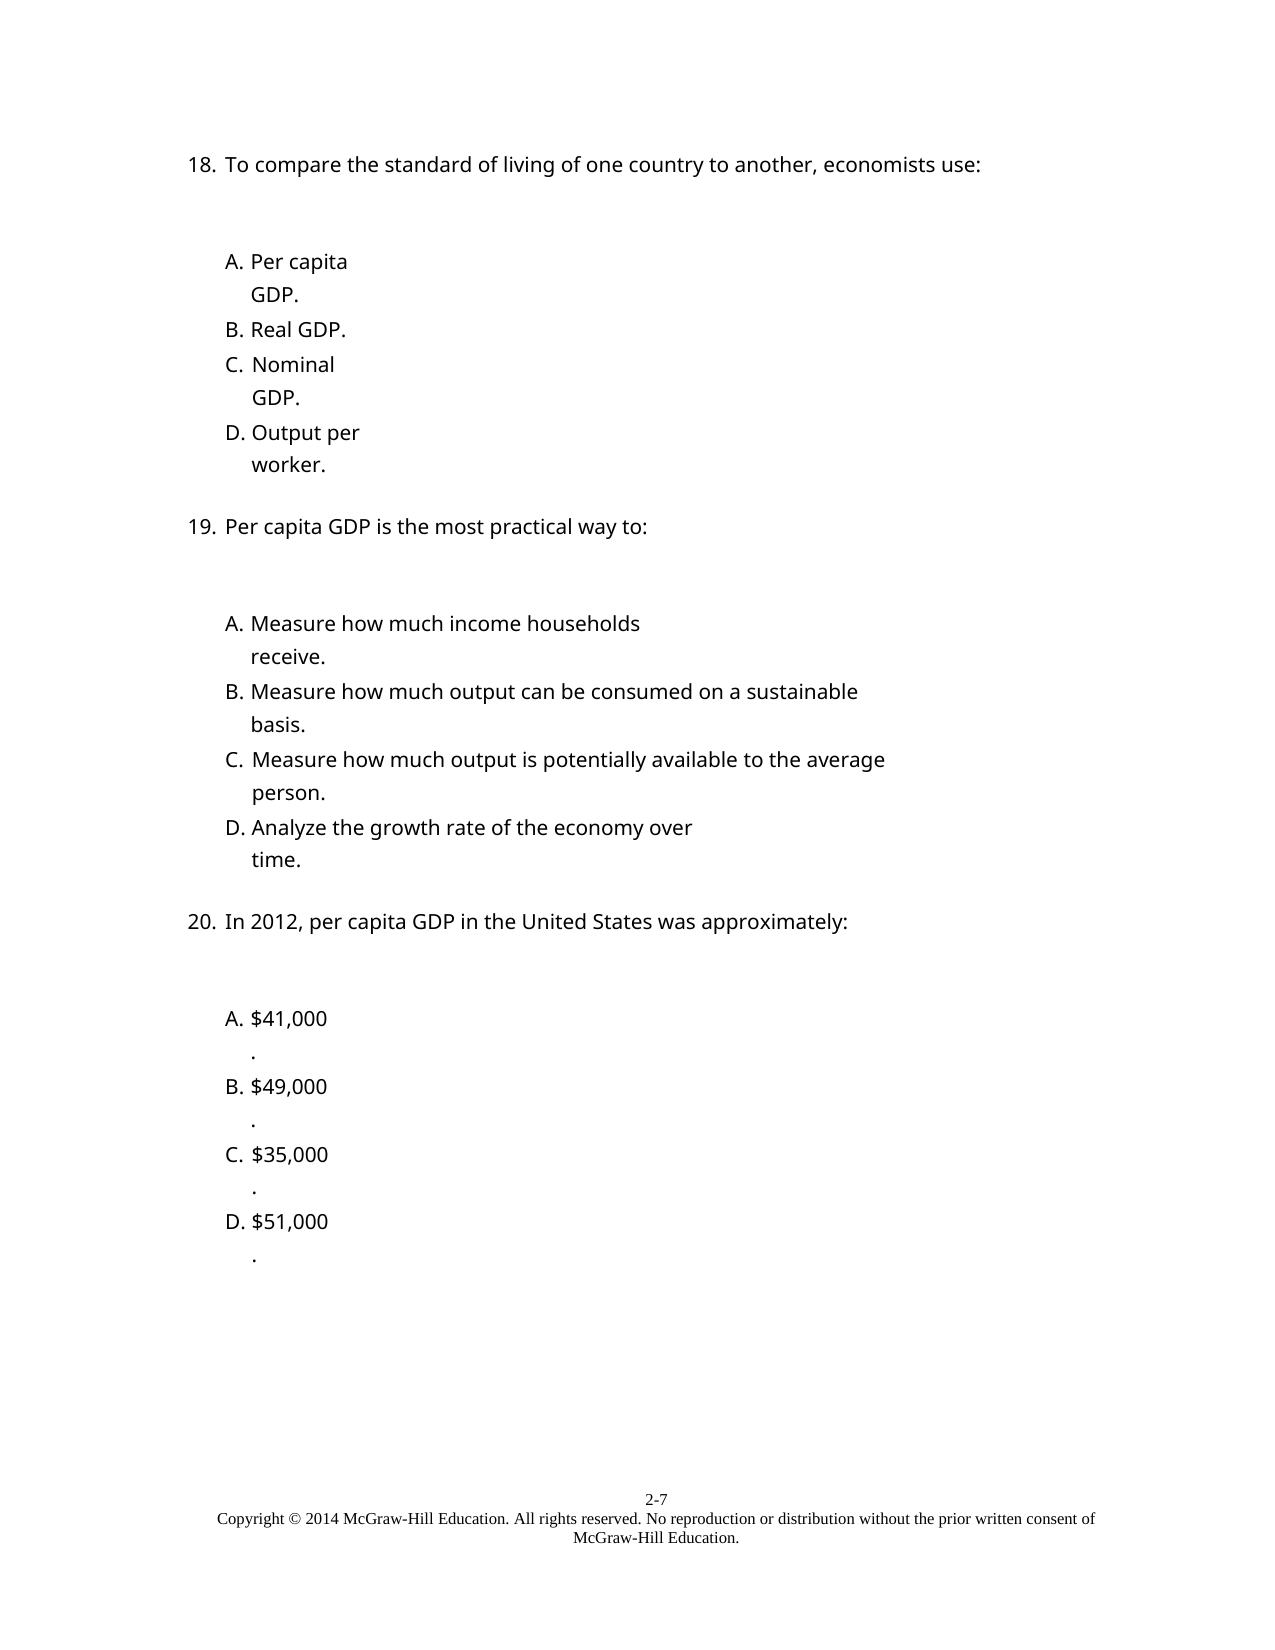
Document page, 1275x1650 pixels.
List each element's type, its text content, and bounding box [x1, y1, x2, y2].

table_header In 2012, per capita GDP in the United States was approximately: [225, 907, 1125, 1272]
table_header 19. [188, 512, 225, 878]
table_header 18. [188, 150, 225, 483]
table_header To compare the standard of living of one country to another, economists use: [225, 150, 1125, 483]
table_header Per capita GDP is the most practical way to: [225, 512, 1125, 878]
table_header 20. [188, 907, 225, 1272]
